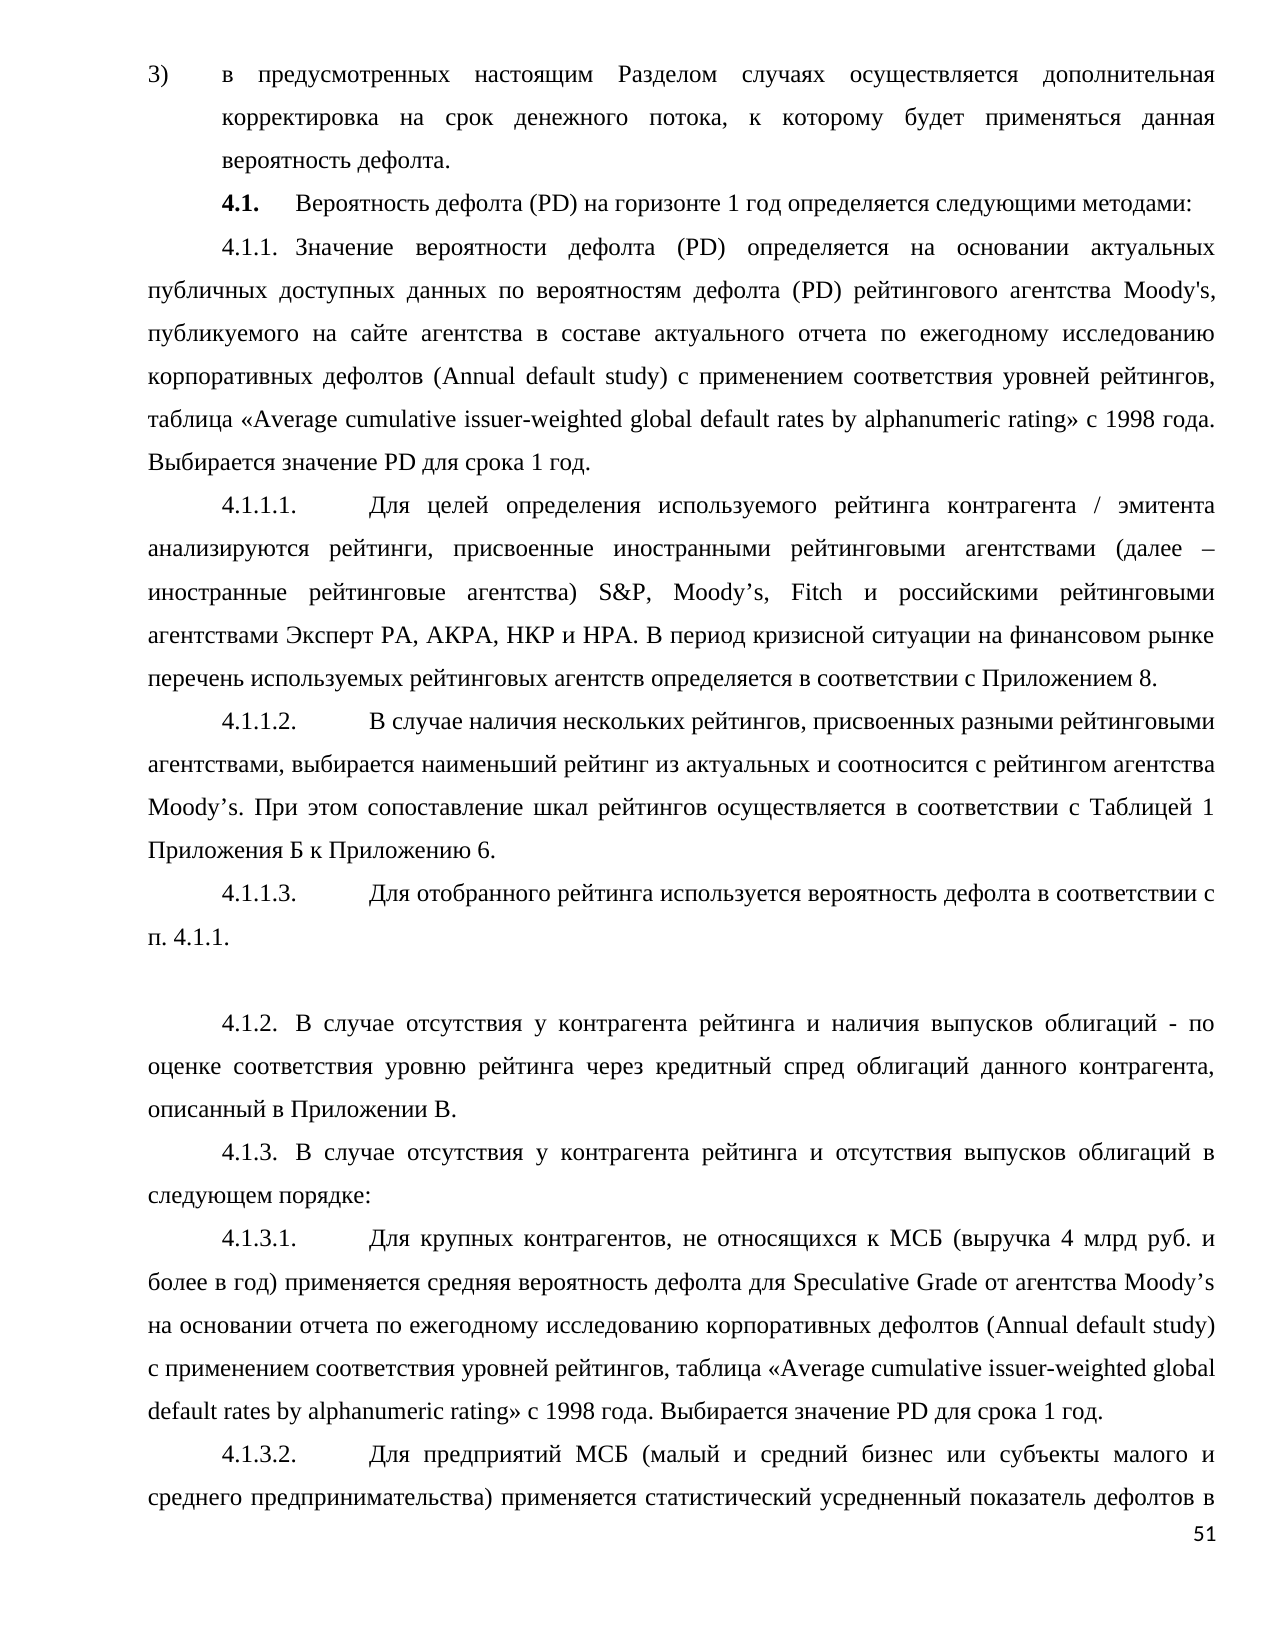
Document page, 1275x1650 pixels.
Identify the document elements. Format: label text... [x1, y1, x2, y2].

list В случае отсутствия у контрагента рейтинга и наличия выпусков облигаций - по оценке соответствия уровню рейтинга через кредитный спред облигаций данного контрагента, описанный в Приложении В. [148, 1008, 1216, 1123]
list Для отобранного рейтинга используется вероятность дефолта в соответствии с п. 4.1.1. [148, 878, 1216, 950]
list В случае наличия нескольких рейтингов, присвоенных разными рейтинговыми агентствами, выбирается наименьший рейтинг из актуальных и соотносится с рейтингом агентства Moody’s. При этом сопоставление шкал рейтингов осуществляется в соответствии с Таблицей 1 Приложения Б к Приложению 6. [148, 706, 1216, 864]
list в предусмотренных настоящим Разделом случаях осуществляется дополнительная корректировка на срок денежного потока, к которому будет применяться данная вероятность дефолта. [148, 59, 1216, 174]
list Для крупных контрагентов, не относящихся к МСБ (выручка 4 млрд руб. и более в год) применяется средняя вероятность дефолта для Speculative Grade от агентства Moody’s на основании отчета по ежегодному исследованию корпоративных дефолтов (Annual default study) с применением соответствия уровней рейтингов, таблица «Average cumulative issuer-weighted global default rates by alphanumeric rating» с 1998 года. Выбирается значение PD для срока 1 год. [148, 1223, 1216, 1425]
list В случае отсутствия у контрагента рейтинга и отсутствия выпусков облигаций в следующем порядке: [148, 1137, 1216, 1209]
list Вероятность дефолта (PD) на горизонте 1 год определяется следующими методами: [148, 188, 1216, 217]
list Значение вероятности дефолта (PD) определяется на основании актуальных публичных доступных данных по вероятностям дефолта (PD) рейтингового агентства Moody's, публикуемого на сайте агентства в составе актуального отчета по ежегодному исследованию корпоративных дефолтов (Annual default study) с применением соответствия уровней рейтингов, таблица «Average cumulative issuer-weighted global default rates by alphanumeric rating» с 1998 года. Выбирается значение PD для срока 1 год. [148, 232, 1216, 476]
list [148, 1439, 1216, 1511]
list Для целей определения используемого рейтинга контрагента / эмитента анализируются рейтинги, присвоенные иностранными рейтинговыми агентствами (далее – иностранные рейтинговые агентства) S&P, Moody’s, Fitch и российскими рейтинговыми агентствами Эксперт РА, АКРА, НКР и НРА. В период кризисной ситуации на финансовом рынке перечень используемых рейтинговых агентств определяется в соответствии с Приложением 8. [148, 490, 1216, 692]
